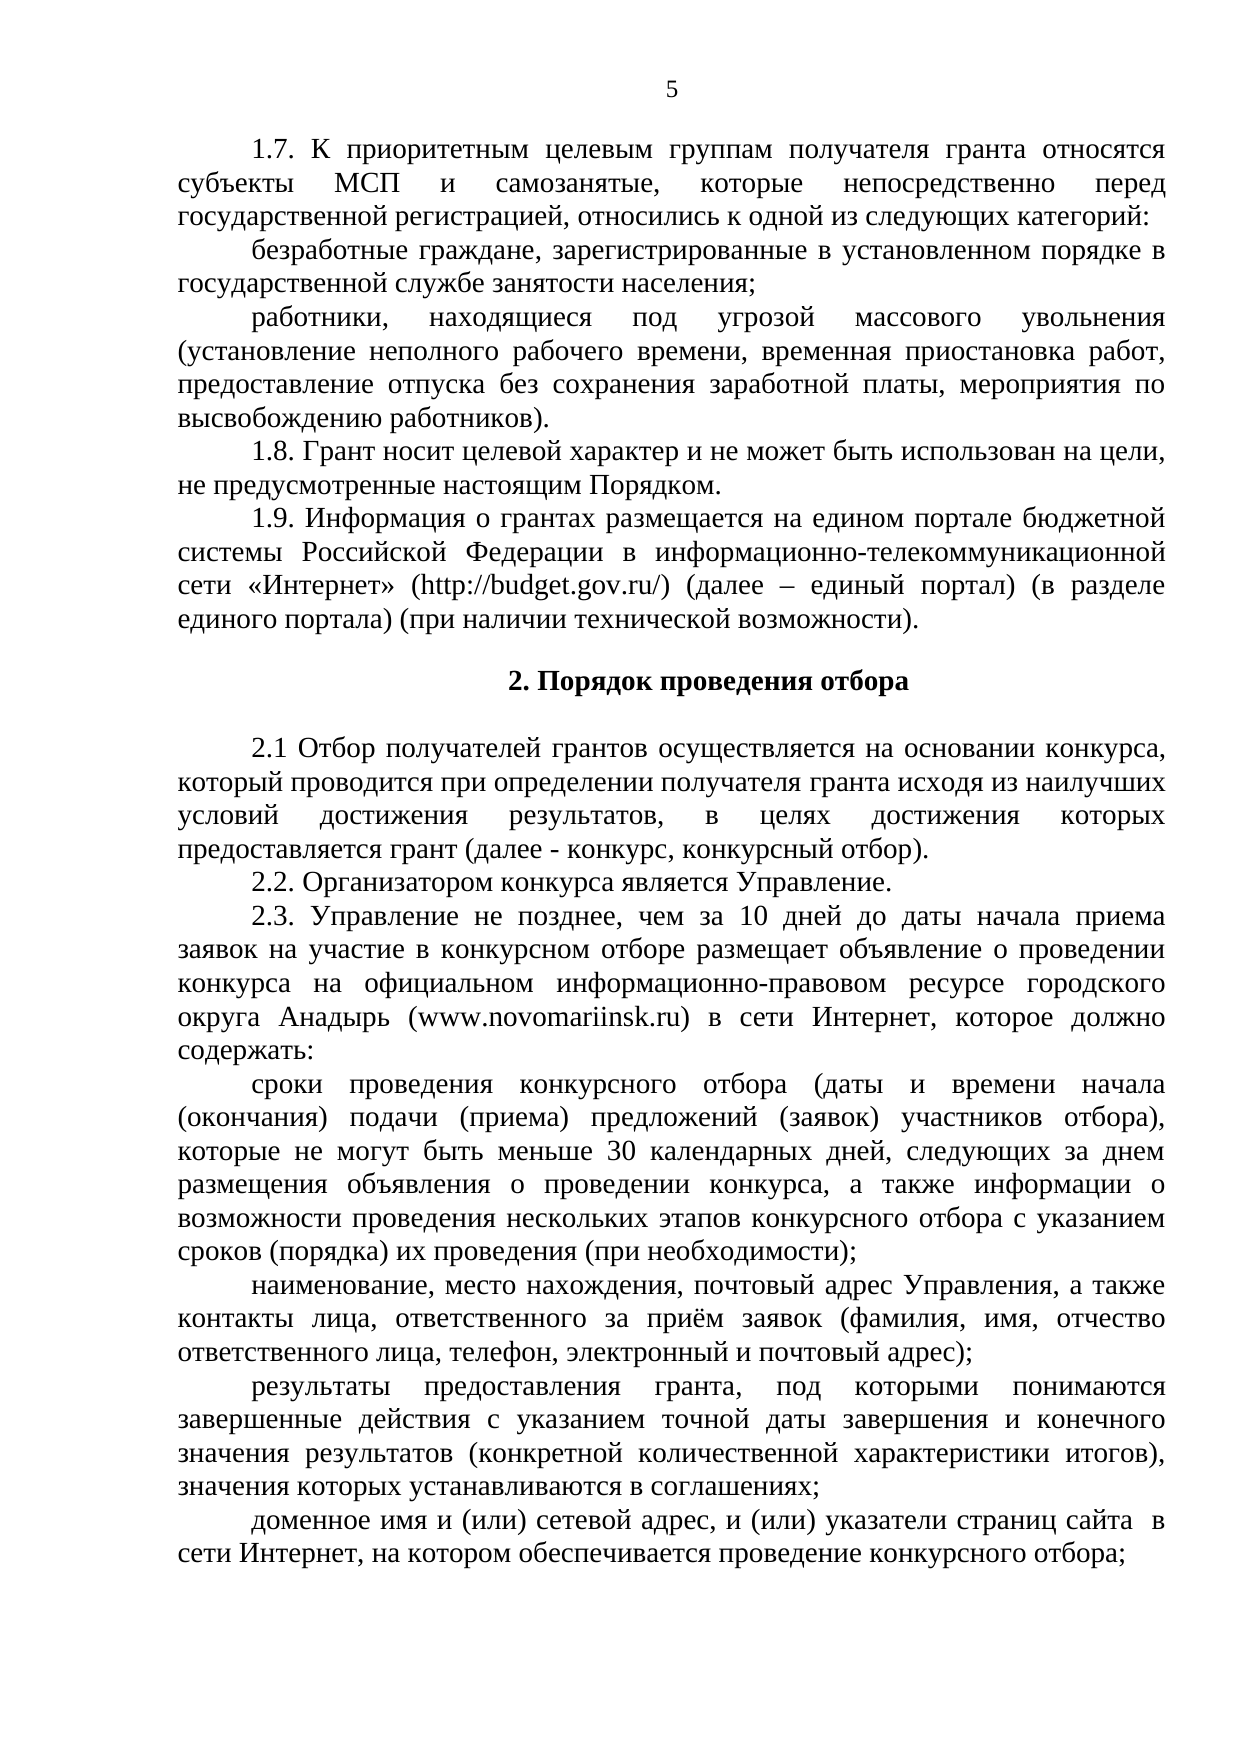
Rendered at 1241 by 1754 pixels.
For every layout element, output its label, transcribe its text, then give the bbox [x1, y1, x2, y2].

text 2. Порядок проведения отбора [251, 663, 1166, 697]
text сроки проведения конкурсного отбора (даты и времени начала (окончания) подачи (приема) предложений (заявок) участников отбора), которые не могут быть меньше 30 календарных дней, следующих за днем размещения объявления о проведении конкурса, а также информации о возможности проведения нескольких этапов конкурсного отбора с указанием сроков (порядка) их проведения (при необходимости); [177, 1066, 1166, 1267]
text работники, находящиеся под угрозой массового увольнения (установление неполного рабочего времени, временная приостановка работ, предоставление отпуска без сохранения заработной платы, мероприятия по высвобождению работников). [177, 299, 1166, 433]
text доменное имя и (или) сетевой адрес, и (или) указатели страниц сайта в сети Интернет, на котором обеспечивается проведение конкурсного отбора; [177, 1502, 1166, 1569]
text наименование, место нахождения, почтовый адрес Управления, а также контакты лица, ответственного за приём заявок (фамилия, имя, отчество ответственного лица, телефон, электронный и почтовый адрес); [177, 1267, 1166, 1368]
text 1.8. Грант носит целевой характер и не может быть использован на цели, не предусмотренные настоящим Порядком. [177, 433, 1166, 500]
text 1.7. К приоритетным целевым группам получателя гранта относятся субъекты МСП и самозанятые, которые непосредственно перед государственной регистрацией, относились к одной из следующих категорий: [177, 131, 1166, 232]
text 1.9. Информация о грантах размещается на едином портале бюджетной системы Российской Федерации в информационно-телекоммуникационной сети «Интернет» (http://budget.gov.ru/) (далее – единый портал) (в разделе единого портала) (при наличии технической возможности). [177, 500, 1166, 634]
text безработные граждане, зарегистрированные в установленном порядке в государственной службе занятости населения; [177, 232, 1166, 299]
text 2.3. Управление не позднее, чем за 10 дней до даты начала приема заявок на участие в конкурсном отборе размещает объявление о проведении конкурса на официальном информационно-правовом ресурсе городского округа Анадырь (www.novomariinsk.ru) в сети Интернет, которое должно содержать: [177, 898, 1166, 1066]
text результаты предоставления гранта, под которыми понимаются завершенные действия с указанием точной даты завершения и конечного значения результатов (конкретной количественной характеристики итогов), значения которых устанавливаются в соглашениях; [177, 1368, 1166, 1502]
text 2.2. Организатором конкурса является Управление. [177, 864, 1166, 898]
text 2.1 Отбор получателей грантов осуществляется на основании конкурса, который проводится при определении получателя гранта исходя из наилучших условий достижения результатов, в целях достижения которых предоставляется грант (далее - конкурс, конкурсный отбор). [177, 730, 1166, 864]
